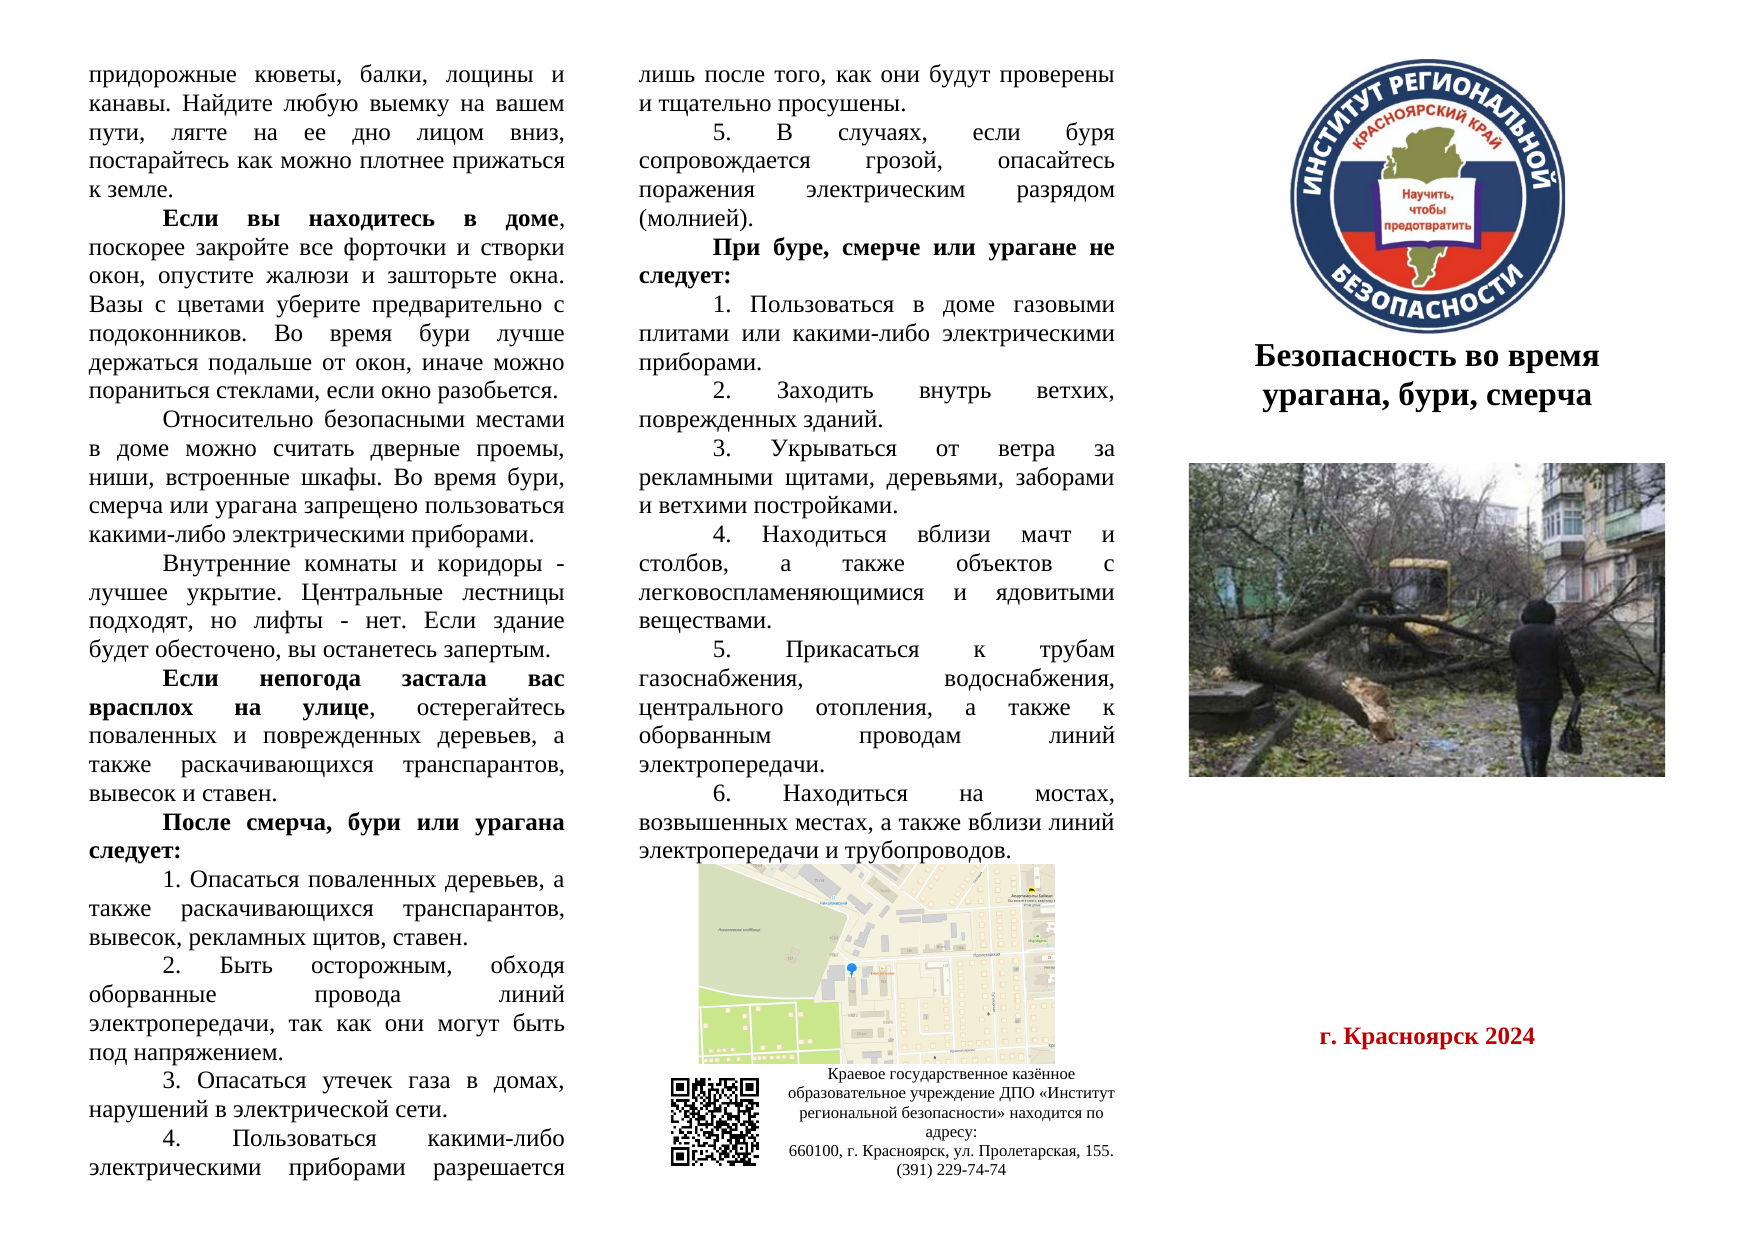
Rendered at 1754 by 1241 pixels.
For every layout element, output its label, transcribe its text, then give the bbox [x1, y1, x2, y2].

text 4. Пользоваться какими-либо электрическими приборами разрешается лишь после того, как они будут проверены и тщательно просушены. [89, 1123, 565, 1180]
picture [1188, 463, 1666, 777]
text Относительно безопасными местами в доме можно считать дверные проемы, ниши, встроенные шкафы. Во время бури, смерча или урагана запрещено пользоваться какими-либо электрическими приборами. [89, 404, 565, 548]
text 1. Пользоваться в доме газовыми плитами или какими-либо электрическими приборами. [639, 289, 1115, 375]
text Если вы находитесь в доме, поскорее закройте все форточки и створки окон, опустите жалюзи и зашторьте окна. Вазы с цветами уберите предварительно с подоконников. Во время бури лучше держаться подальше от окон, иначе можно пораниться стеклами, если окно разобьется. [89, 203, 565, 404]
text 6. Находиться на мостах, возвышенных местах, а также вблизи линий электропередачи и трубопроводов. [639, 778, 1115, 864]
picture [1288, 59, 1566, 336]
picture [661, 1067, 769, 1176]
text 1. Опасаться поваленных деревьев, а также раскачивающихся транспарантов, вывесок, рекламных щитов, ставен. [89, 864, 565, 950]
text Если непогода застала вас врасплох на улице, остерегайтесь поваленных и поврежденных деревьев, а также раскачивающихся транспарантов, вывесок и ставен. [89, 663, 565, 807]
text 4. Находиться вблизи мачт и столбов, а также объектов с легковоспламеняющимися и ядовитыми веществами. [639, 519, 1115, 634]
text 2. Быть осторожным, обходя оборванные провода линий электропередачи, так как они могут быть под напряжением. [89, 950, 565, 1065]
text 4. Пользоваться какими-либо электрическими приборами разрешается лишь после того, как они будут проверены и тщательно просушены. [639, 59, 1115, 117]
text 5. В случаях, если буря сопровождается грозой, опасайтесь поражения электрическим разрядом (молнией). [639, 117, 1115, 232]
text г. Красноярск 2024 [1189, 1021, 1665, 1050]
text Внутренние комнаты и коридоры - лучшее укрытие. Центральные лестницы подходят, но лифты - нет. Если здание будет обесточено, вы останетесь запертым. [89, 548, 565, 663]
text При буре, смерче или урагане не следует: [639, 232, 1115, 289]
picture [698, 864, 1055, 1064]
text 3. Укрываться от ветра за рекламными щитами, деревьями, заборами и ветхими постройками. [639, 433, 1115, 519]
text 660100, г. Красноярск, ул. Пролетарская, 155. (391) 229-74-74 [639, 1141, 1115, 1179]
text Безопасность во время урагана, бури, смерча [1189, 335, 1665, 412]
text После смерча, бури или урагана следует: [89, 807, 565, 864]
text 2. Заходить внутрь ветхих, поврежденных зданий. [639, 375, 1115, 433]
text 5. Прикасаться к трубам газоснабжения, водоснабжения, центрального отопления, а также к оборванным проводам линий электропередачи. [639, 634, 1115, 778]
text 3. Опасаться утечек газа в домах, нарушений в электрической сети. [89, 1065, 565, 1123]
text Краевое государственное казённое образовательное учреждение ДПО «Институт региональной безопасности» находится по адресу: [639, 1064, 1115, 1141]
